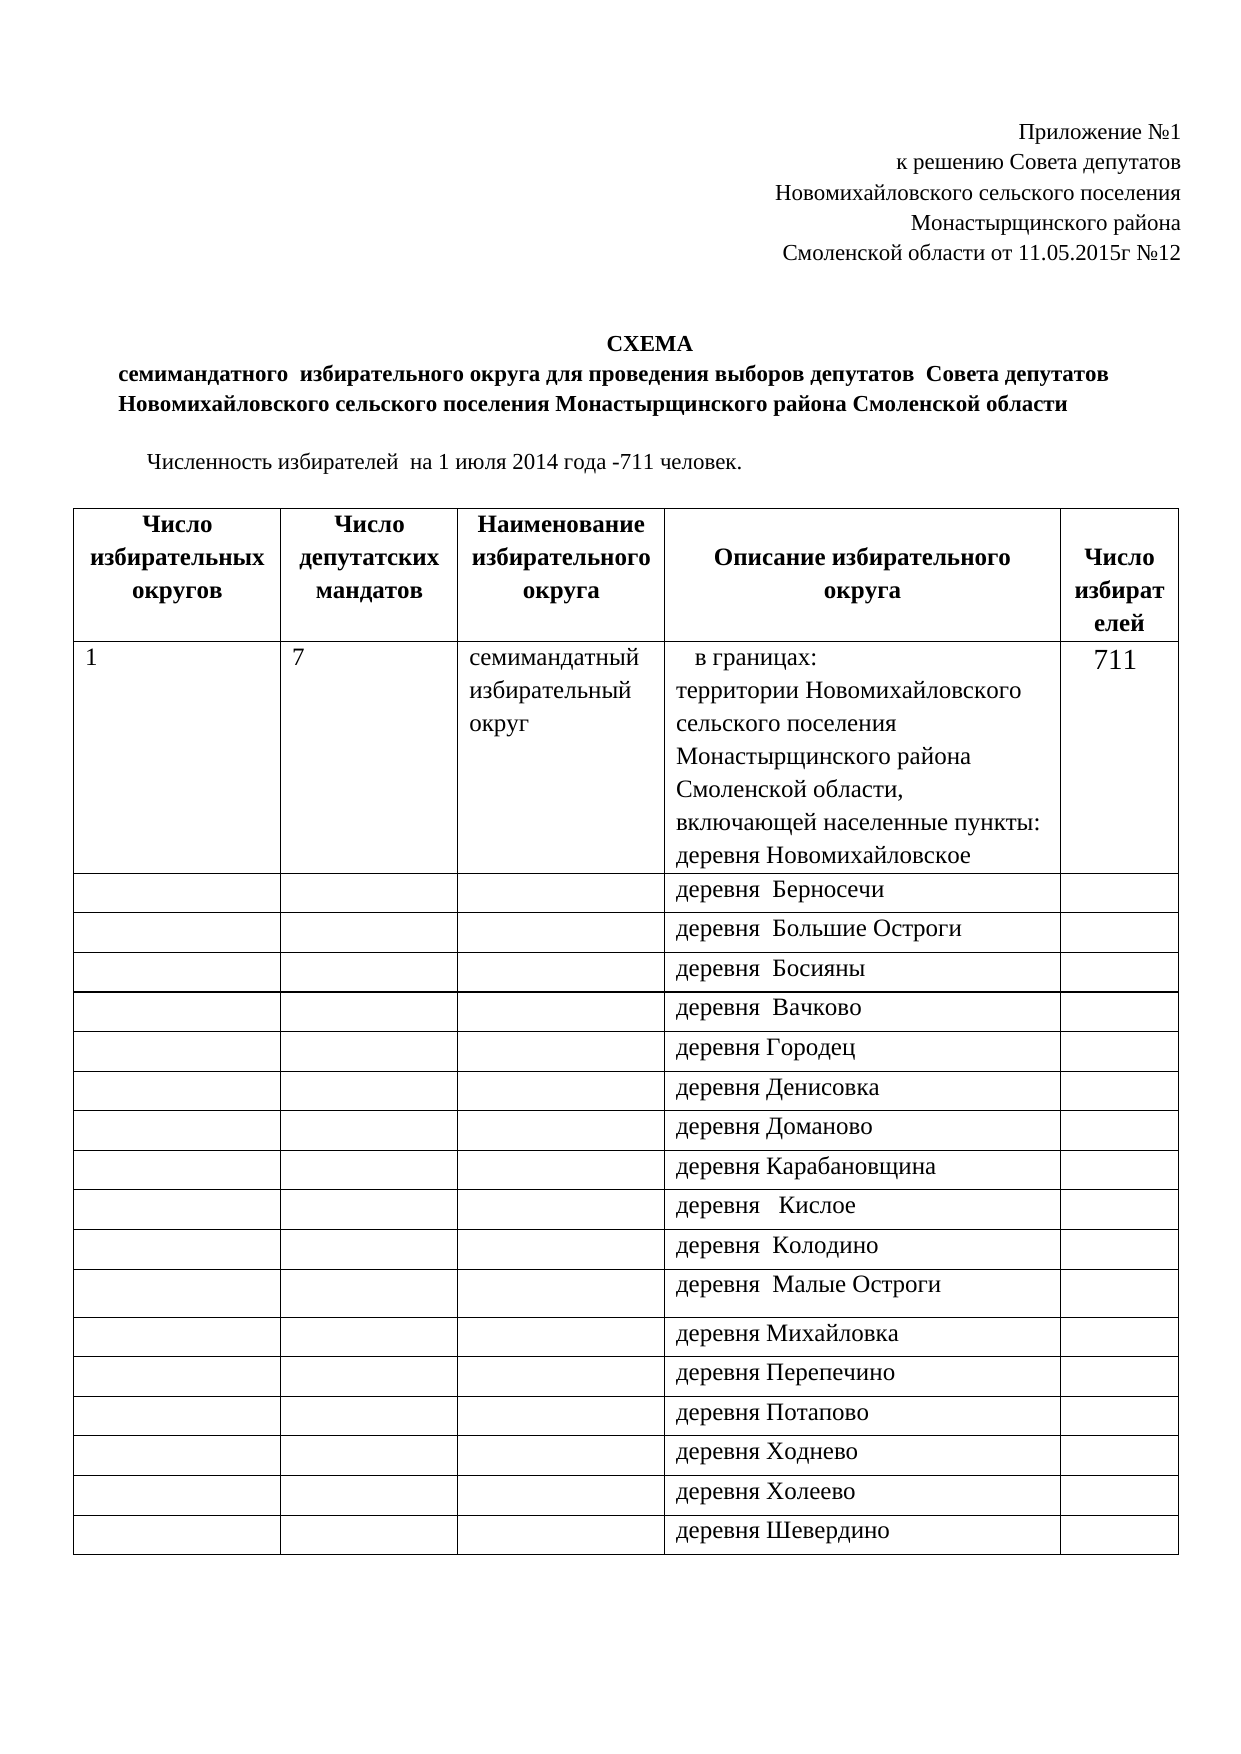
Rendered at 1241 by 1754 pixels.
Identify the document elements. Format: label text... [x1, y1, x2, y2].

table_cell [1061, 1230, 1178, 1268]
table_cell [458, 1072, 664, 1110]
text семимандатного избирательного округа для проведения выборов депутатов Совета депутатов Новомихайловского сельского поселения Монастырщинского района Смоленской области [118, 360, 1181, 416]
table_cell [458, 1318, 664, 1356]
table_cell [458, 953, 664, 991]
table_cell деревня Берносечи [665, 874, 1060, 912]
text к решению Совета депутатов [118, 148, 1181, 175]
table_cell [74, 1072, 280, 1110]
table_cell [1061, 1357, 1178, 1396]
table_cell [1061, 1397, 1178, 1435]
table_cell [74, 1476, 280, 1514]
table_cell [74, 1270, 280, 1317]
table_cell [458, 1230, 664, 1268]
table_cell деревня Потапово [665, 1397, 1060, 1435]
table_cell [1061, 1318, 1178, 1356]
text Новомихайловского сельского поселения [118, 178, 1181, 205]
table_cell [281, 1318, 457, 1356]
text Численность избирателей на 1 июля 2014 года -711 человек. [118, 448, 1181, 474]
table_cell деревня Городец [665, 1032, 1060, 1071]
table_cell [1061, 1190, 1178, 1229]
table_cell [1061, 1436, 1178, 1475]
text Смоленской области от 11.05.2015г №12 [118, 239, 1181, 265]
table_cell [74, 874, 280, 912]
table_cell [1061, 1032, 1178, 1071]
table_cell [281, 1190, 457, 1229]
table_cell в границах: территории Новомихайловского сельского поселения Монастырщинского района Смоленской области, включающей населенные пункты: деревня Новомихайловское [665, 642, 1060, 873]
table_cell [74, 1032, 280, 1071]
table_cell 7 [281, 642, 457, 873]
table_cell [1061, 874, 1178, 912]
table_cell [74, 1111, 280, 1150]
table_cell [74, 953, 280, 991]
table_cell деревня Холеево [665, 1476, 1060, 1514]
table_cell [281, 1111, 457, 1150]
table_cell деревня Колодино [665, 1230, 1060, 1268]
table_cell деревня Шевердино [665, 1516, 1060, 1554]
table_cell [281, 993, 457, 1031]
table_cell [458, 1270, 664, 1317]
table_cell 711 [1061, 642, 1178, 873]
table_cell [1061, 913, 1178, 952]
table_cell деревня Карабановщина [665, 1151, 1060, 1189]
table_cell [281, 1032, 457, 1071]
table_cell [1061, 993, 1178, 1031]
table_cell [281, 1270, 457, 1317]
table_cell [281, 1436, 457, 1475]
table_cell деревня Большие Остроги [665, 913, 1060, 952]
table_cell [458, 1476, 664, 1514]
table_cell деревня Михайловка [665, 1318, 1060, 1356]
table_cell [74, 993, 280, 1031]
table_cell семимандатный избирательный округ [458, 642, 664, 873]
table_cell [74, 1230, 280, 1268]
table_cell [1061, 1151, 1178, 1189]
table_cell [458, 993, 664, 1031]
table_cell деревня Перепечино [665, 1357, 1060, 1396]
table_cell [74, 1190, 280, 1229]
text Монастырщинского района [118, 209, 1181, 235]
table_cell [1061, 1270, 1178, 1317]
table_cell [74, 1151, 280, 1189]
table_cell деревня Доманово [665, 1111, 1060, 1150]
table_cell [281, 1476, 457, 1514]
table_cell [281, 913, 457, 952]
table_cell [74, 1436, 280, 1475]
table_cell [281, 1230, 457, 1268]
table_header Число избирательных округов [74, 509, 280, 641]
table_cell деревня Босияны [665, 953, 1060, 991]
table_cell [281, 1516, 457, 1554]
table_cell [458, 874, 664, 912]
table_cell деревня Ходнево [665, 1436, 1060, 1475]
table_cell [281, 1151, 457, 1189]
text СХЕМА [118, 329, 1181, 356]
table_cell [1061, 1516, 1178, 1554]
table_cell деревня Кислое [665, 1190, 1060, 1229]
table_cell [458, 913, 664, 952]
table_cell [74, 1357, 280, 1396]
table_cell [458, 1151, 664, 1189]
table_cell [458, 1357, 664, 1396]
table_cell [458, 1397, 664, 1435]
table_cell [1061, 953, 1178, 991]
table_cell [458, 1111, 664, 1150]
text Приложение №1 [118, 118, 1181, 144]
table_cell [281, 1072, 457, 1110]
table_cell [281, 953, 457, 991]
table_cell [281, 1357, 457, 1396]
table_cell [458, 1190, 664, 1229]
table_cell [74, 1318, 280, 1356]
table_cell деревня Денисовка [665, 1072, 1060, 1110]
table_cell [74, 1516, 280, 1554]
table_header Наименование избирательного округа [458, 509, 664, 641]
table_cell [74, 913, 280, 952]
table_cell [281, 874, 457, 912]
table_cell деревня Вачково [665, 993, 1060, 1031]
table_cell [458, 1516, 664, 1554]
table_cell [1061, 1476, 1178, 1514]
table_cell [1061, 1111, 1178, 1150]
table_cell [74, 1397, 280, 1435]
table_cell [1061, 1072, 1178, 1110]
table_cell [281, 1397, 457, 1435]
table_header Число депутатских мандатов [281, 509, 457, 641]
table_cell 1 [74, 642, 280, 873]
table_cell [458, 1032, 664, 1071]
table_header Число избирателей [1061, 509, 1178, 641]
table_cell деревня Малые Остроги [665, 1270, 1060, 1317]
table_header Описание избирательного округа [665, 509, 1060, 641]
table_cell [458, 1436, 664, 1475]
